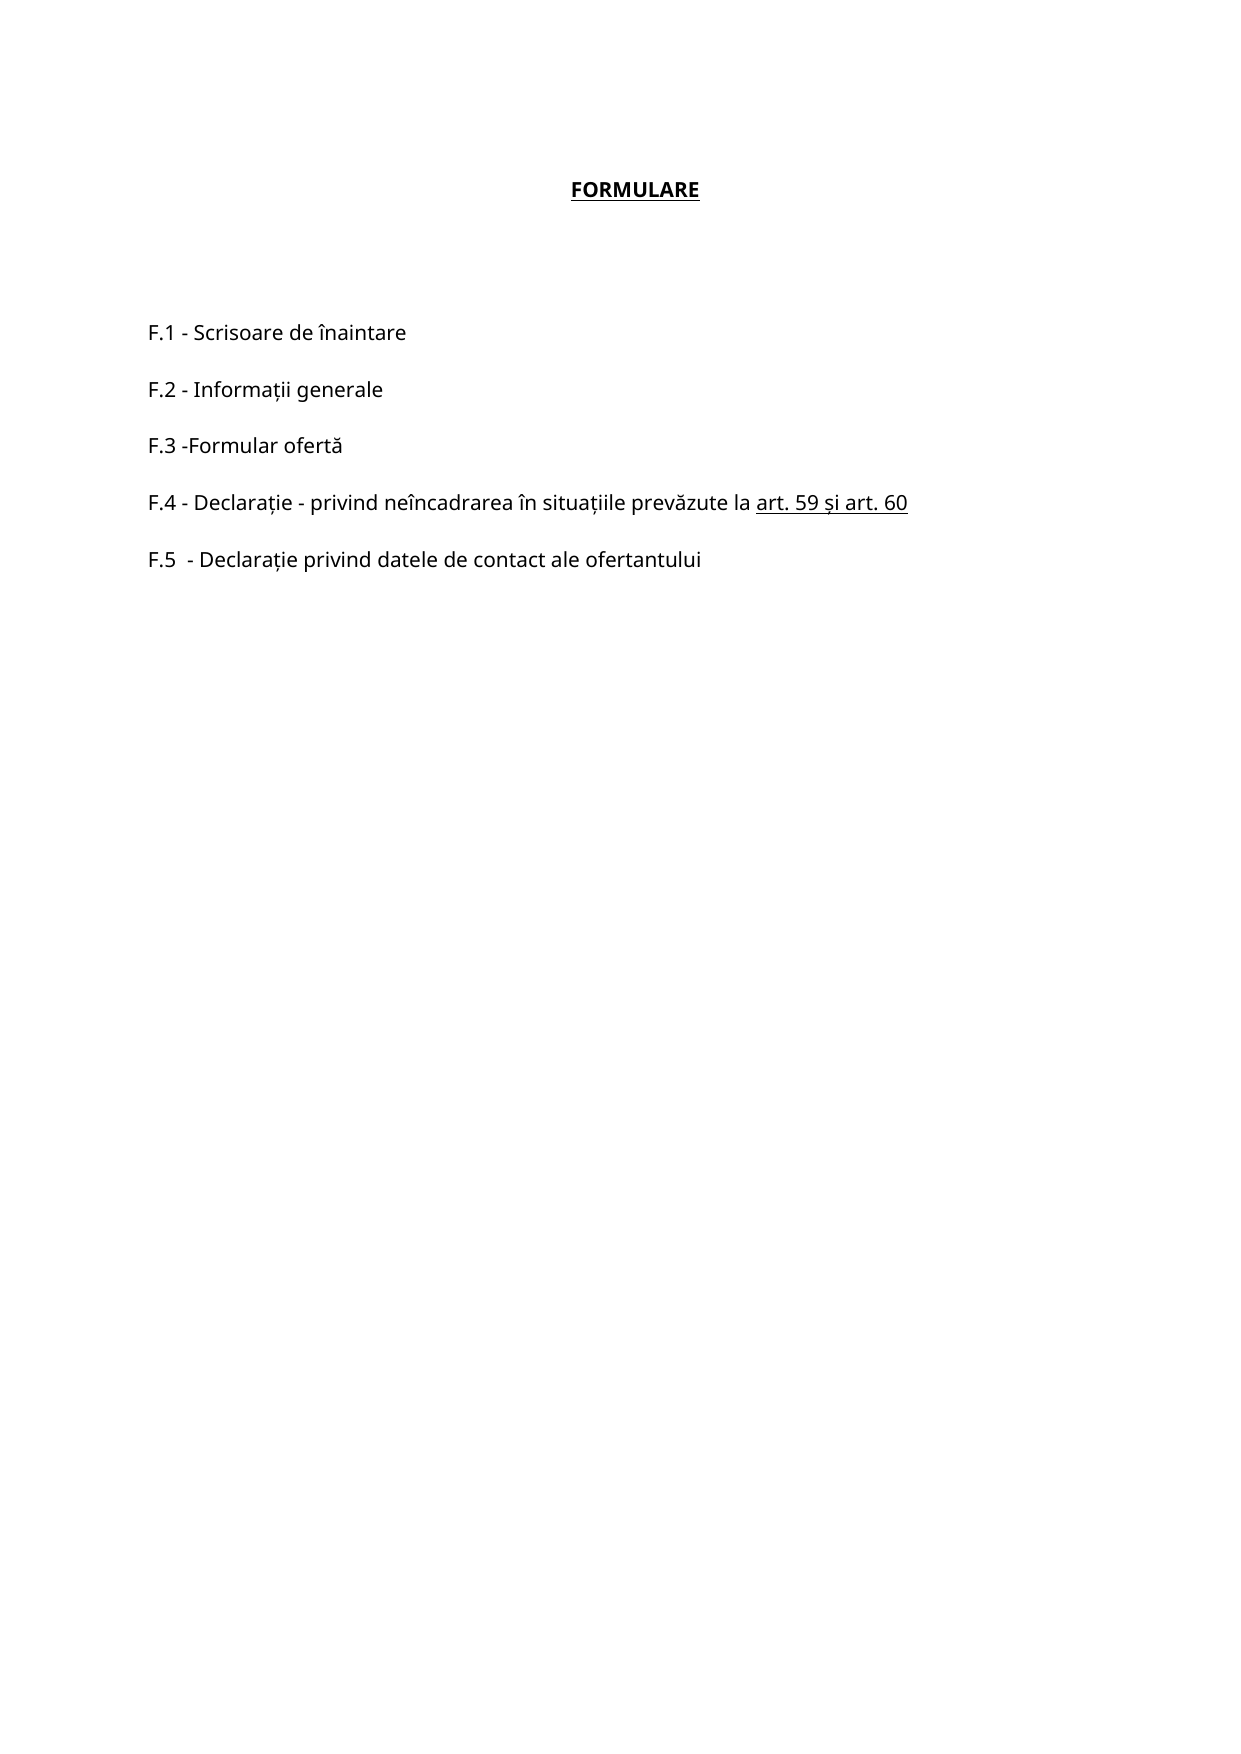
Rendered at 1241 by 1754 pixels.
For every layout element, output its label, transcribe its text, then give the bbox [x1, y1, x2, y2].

text F.4 - Declaraţie - privind neîncadrarea în situaţiile prevăzute la art. 59 şi art. 60 [148, 488, 1122, 517]
text F.2 - Informații generale [148, 375, 1122, 403]
text F.3 -Formular ofertă [148, 432, 1122, 460]
text F.5 - Declarație privind datele de contact ale ofertantului [148, 545, 1122, 573]
text F.1 - Scrisoare de înaintare [148, 318, 1122, 346]
text FORMULARE [148, 176, 1122, 204]
